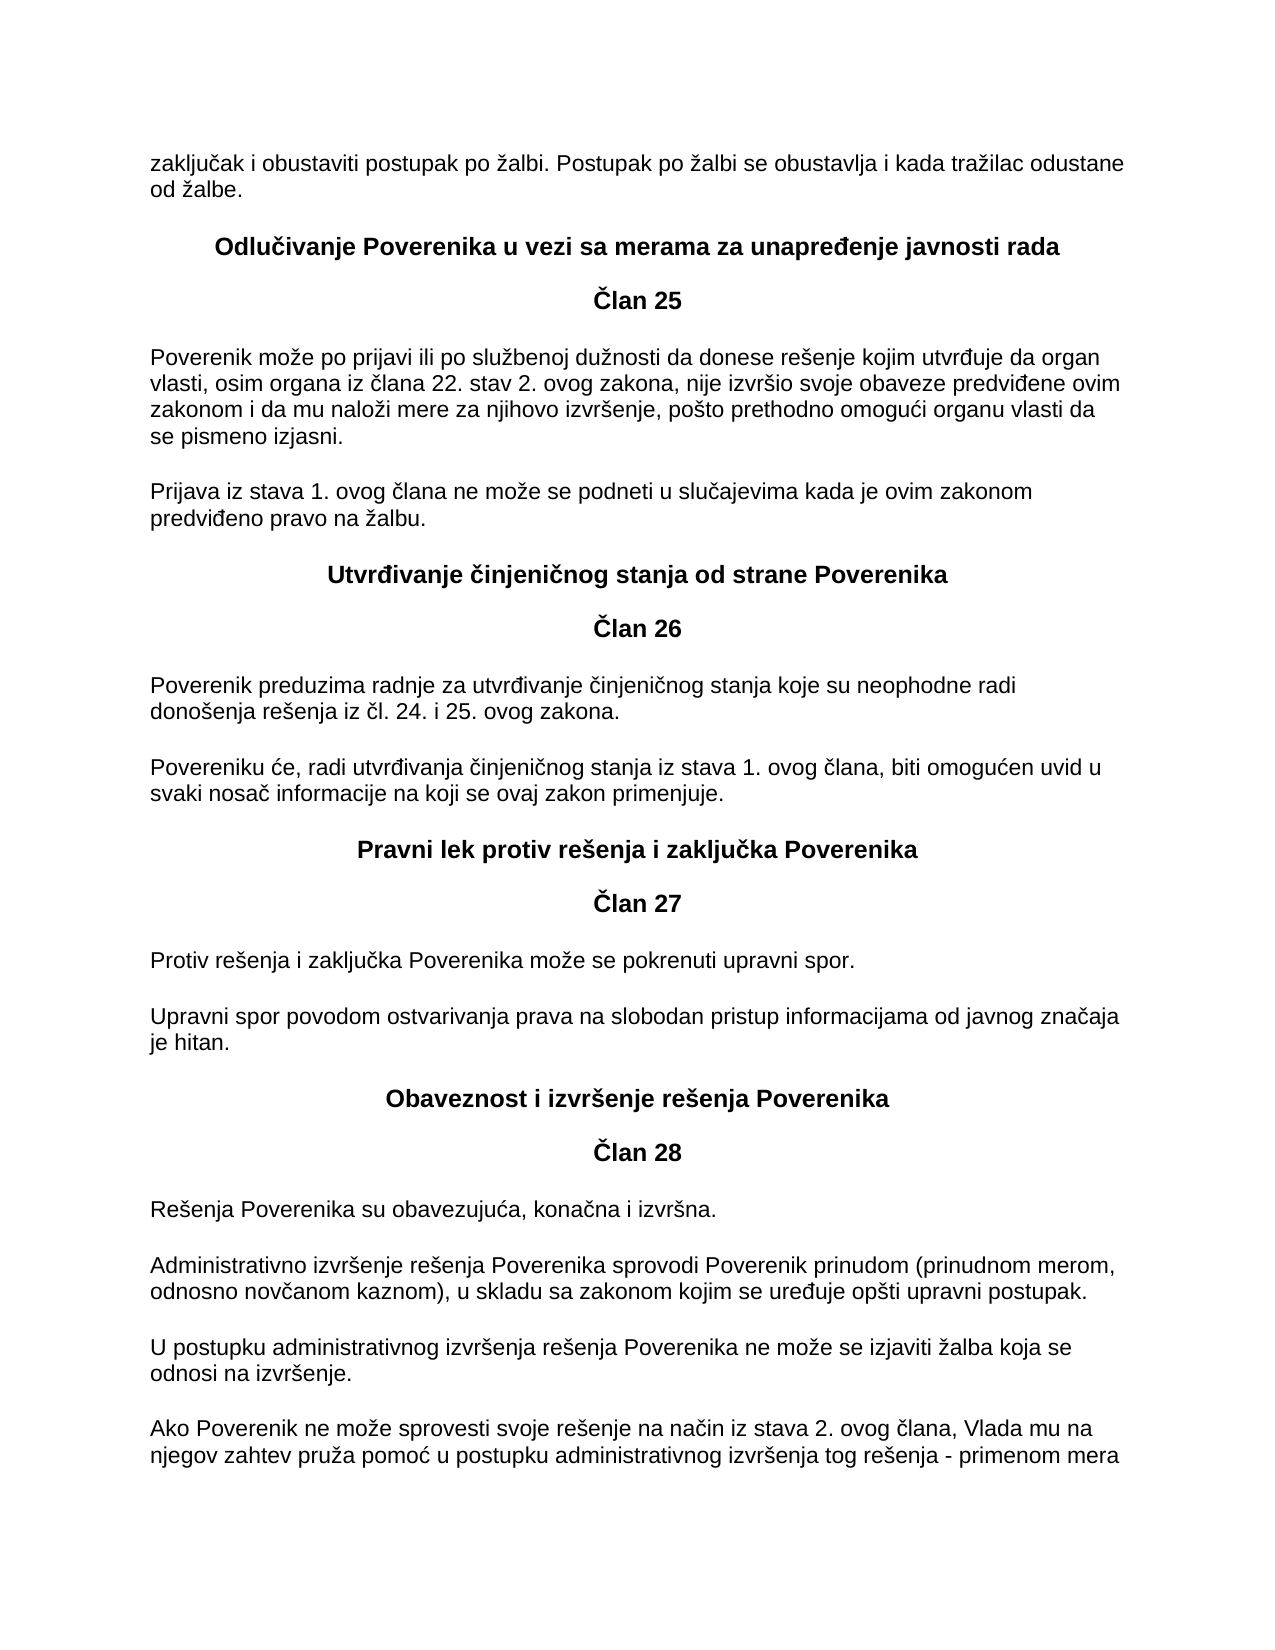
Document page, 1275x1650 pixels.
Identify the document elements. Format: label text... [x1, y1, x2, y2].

text Poverenik može po prijavi ili po službenoj dužnosti da donese rešenje kojim utvrđuje da organ vlasti, osim organa iz člana 22. stav 2. ovog zakona, nije izvršio svoje obaveze predviđene ovim zakonom i da mu naloži mere za njihovo izvršenje, pošto prethodno omogući organu vlasti da se pismeno izjasni. [150, 343, 1125, 449]
text Pravni lek protiv rešenja i zaključka Poverenika [150, 835, 1125, 864]
text Utvrđivanje činjeničnog stanja od strane Poverenika [150, 560, 1125, 589]
text U postupku administrativnog izvršenja rešenja Poverenika ne može se izjaviti žalba koja se odnosi na izvršenje. [150, 1333, 1125, 1386]
text Administrativno izvršenje rešenja Poverenika sprovodi Poverenik prinudom (prinudnom merom, odnosno novčanom kaznom), u skladu sa zakonom kojim se uređuje opšti upravni postupak. [150, 1252, 1125, 1304]
text Član 27 [150, 889, 1125, 918]
text Prijava iz stava 1. ovog člana ne može se podneti u slučajevima kada je ovim zakonom predviđeno pravo na žalbu. [150, 478, 1125, 531]
text Povereniku će, radi utvrđivanja činjeničnog stanja iz stava 1. ovog člana, biti omogućen uvid u svaki nosač informacije na koji se ovaj zakon primenjuje. [150, 753, 1125, 806]
text Odlučivanje Poverenika u vezi sa merama za unapređenje javnosti rada [150, 232, 1125, 261]
text Upravni spor povodom ostvarivanja prava na slobodan pristup informacijama od javnog značaja je hitan. [150, 1003, 1125, 1055]
text Obaveznost i izvršenje rešenja Poverenika [150, 1084, 1125, 1113]
text Član 28 [150, 1138, 1125, 1167]
text Član 25 [150, 286, 1125, 314]
text Protiv rešenja i zaključka Poverenika može se pokrenuti upravni spor. [150, 947, 1125, 973]
text Član 26 [150, 614, 1125, 642]
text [150, 1415, 1125, 1468]
text Rešenja Poverenika su obavezujuća, konačna i izvršna. [150, 1196, 1125, 1222]
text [150, 150, 1125, 203]
text Poverenik preduzima radnje za utvrđivanje činjeničnog stanja koje su neophodne radi donošenja rešenja iz čl. 24. i 25. ovog zakona. [150, 672, 1125, 724]
